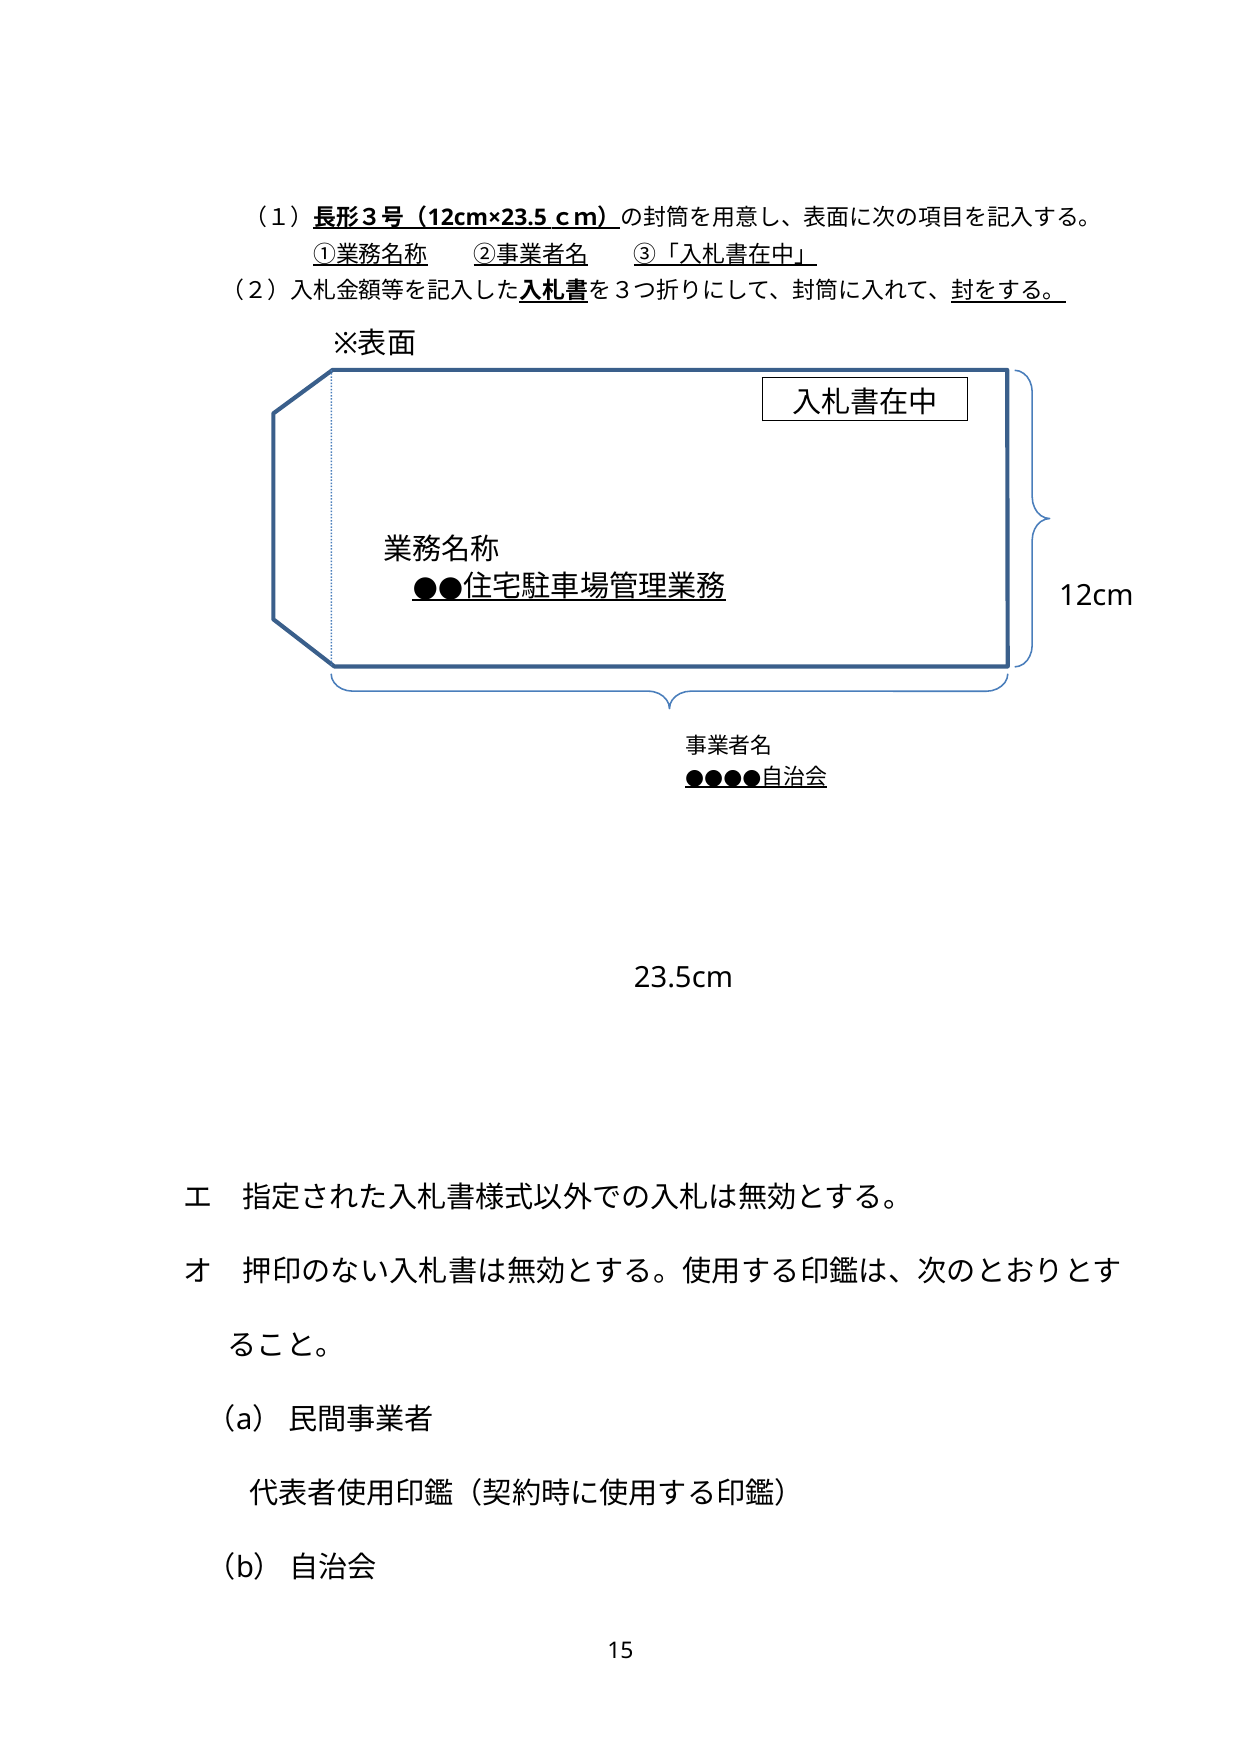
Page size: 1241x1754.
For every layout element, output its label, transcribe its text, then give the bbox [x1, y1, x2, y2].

text （２）入札金額等を記入した入札書を３つ折りにして、封筒に入れて、封をする。 [118, 271, 1122, 307]
text （a） 民間事業者 [207, 1380, 1122, 1454]
text ①業務名称 ②事業者名 ③「入札書在中」 [118, 233, 1122, 271]
text （１）長形３号（12cm×23.5ｃｍ）の封筒を用意し、表面に次の項目を記入する。 [118, 197, 1122, 233]
text エ 指定された入札書様式以外での入札は無効とする。 [184, 1158, 1122, 1232]
text オ 押印のない入札書は無効とする。使用する印鑑は、次のとおりとすること。 [184, 1232, 1122, 1380]
text （b） 自治会 [207, 1528, 1122, 1602]
text 代表者使用印鑑（契約時に使用する印鑑） [249, 1454, 1122, 1528]
